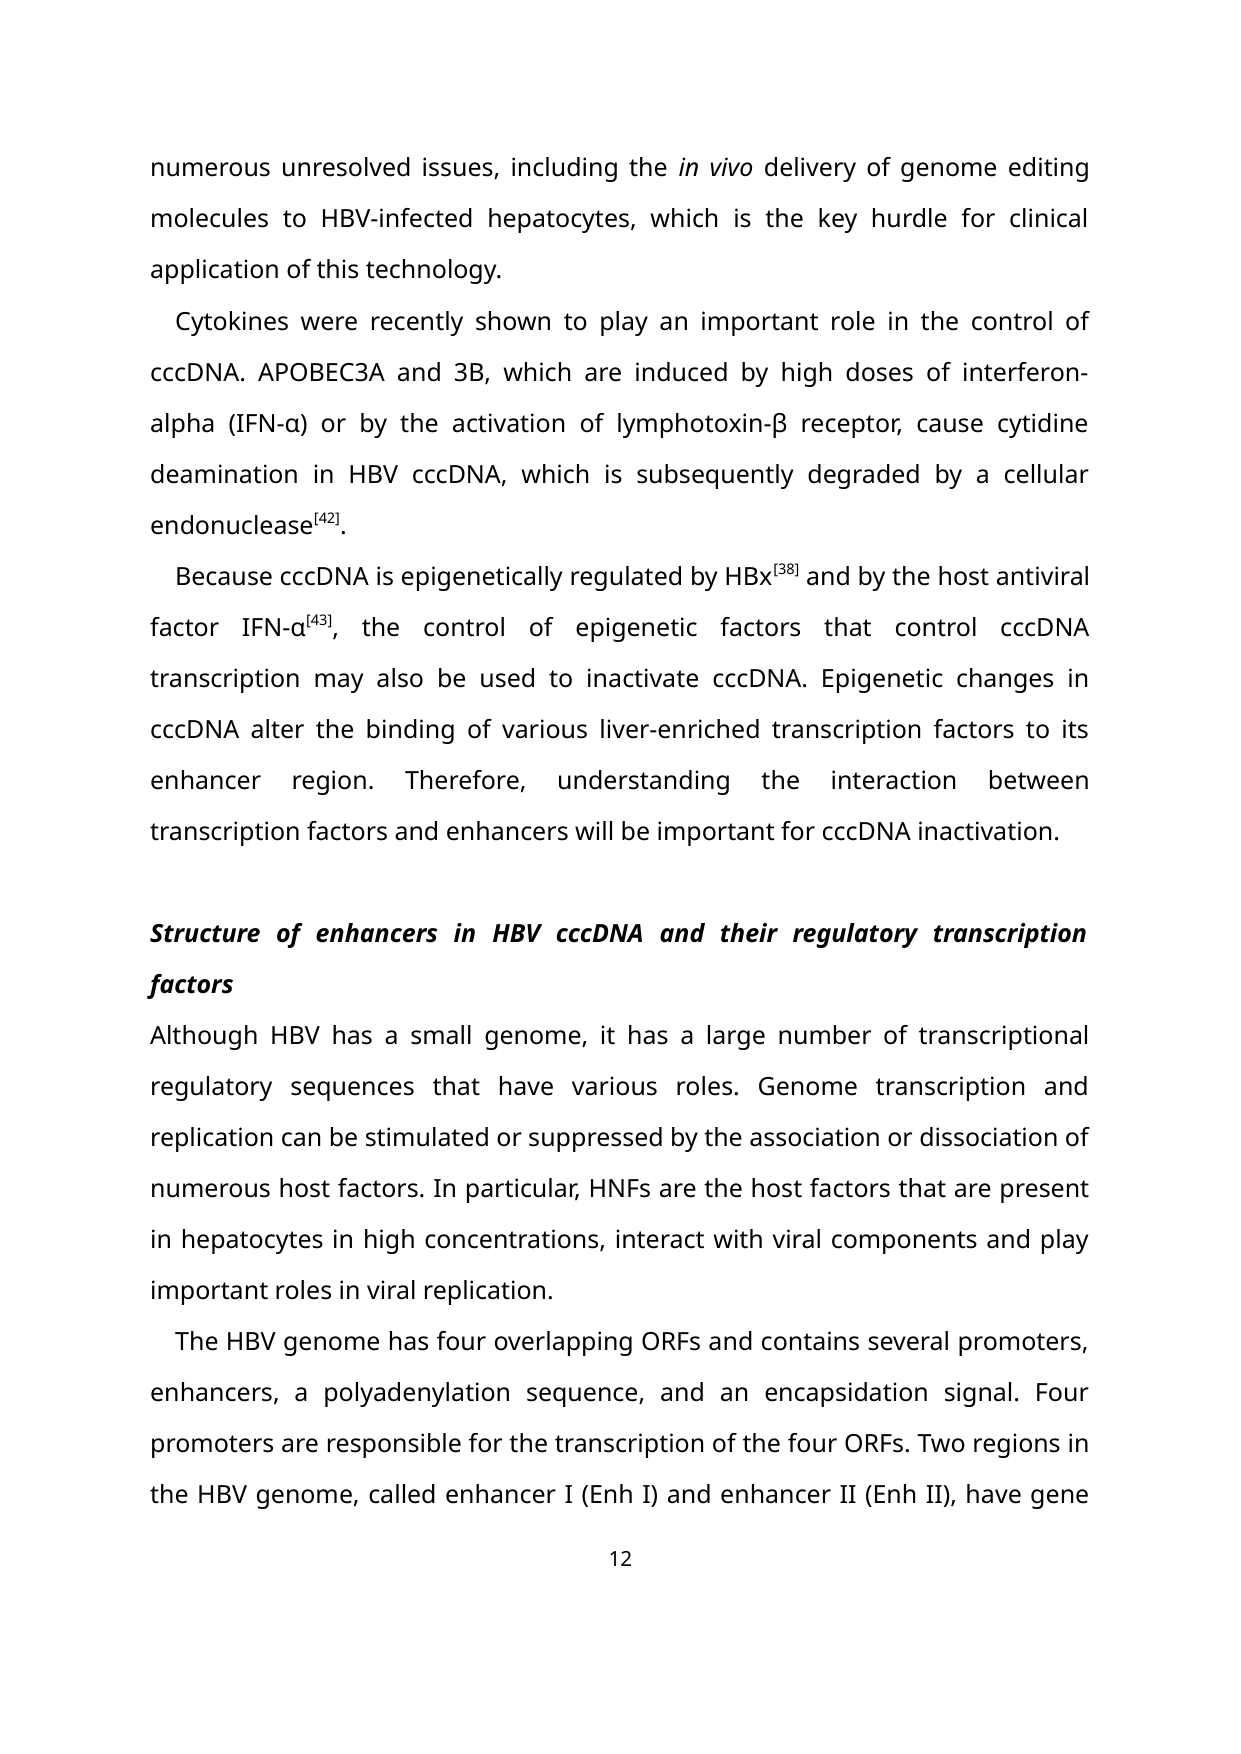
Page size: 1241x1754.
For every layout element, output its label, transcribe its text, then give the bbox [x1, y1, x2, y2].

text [150, 150, 1090, 286]
text Structure of enhancers in HBV cccDNA and their regulatory transcription factors [150, 916, 1090, 1001]
text Cytokines were recently shown to play an important role in the control of cccDNA. APOBEC3A and 3B, which are induced by high doses of interferon-alpha (IFN-α) or by the activation of lymphotoxin-β receptor, cause cytidine deamination in HBV cccDNA, which is subsequently degraded by a cellular endonuclease[42]. [150, 303, 1090, 541]
text Because cccDNA is epigenetically regulated by HBx[38] and by the host antiviral factor IFN-α[43], the control of epigenetic factors that control cccDNA transcription may also be used to inactivate cccDNA. Epigenetic changes in cccDNA alter the binding of various liver-enriched transcription factors to its enhancer region. Therefore, understanding the interaction between transcription factors and enhancers will be important for cccDNA inactivation. [150, 558, 1090, 848]
text Although HBV has a small genome, it has a large number of transcriptional regulatory sequences that have various roles. Genome transcription and replication can be stimulated or suppressed by the association or dissociation of numerous host factors. In particular, HNFs are the host factors that are present in hepatocytes in high concentrations, interact with viral components and play important roles in viral replication. [150, 1018, 1090, 1307]
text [150, 1324, 1090, 1511]
